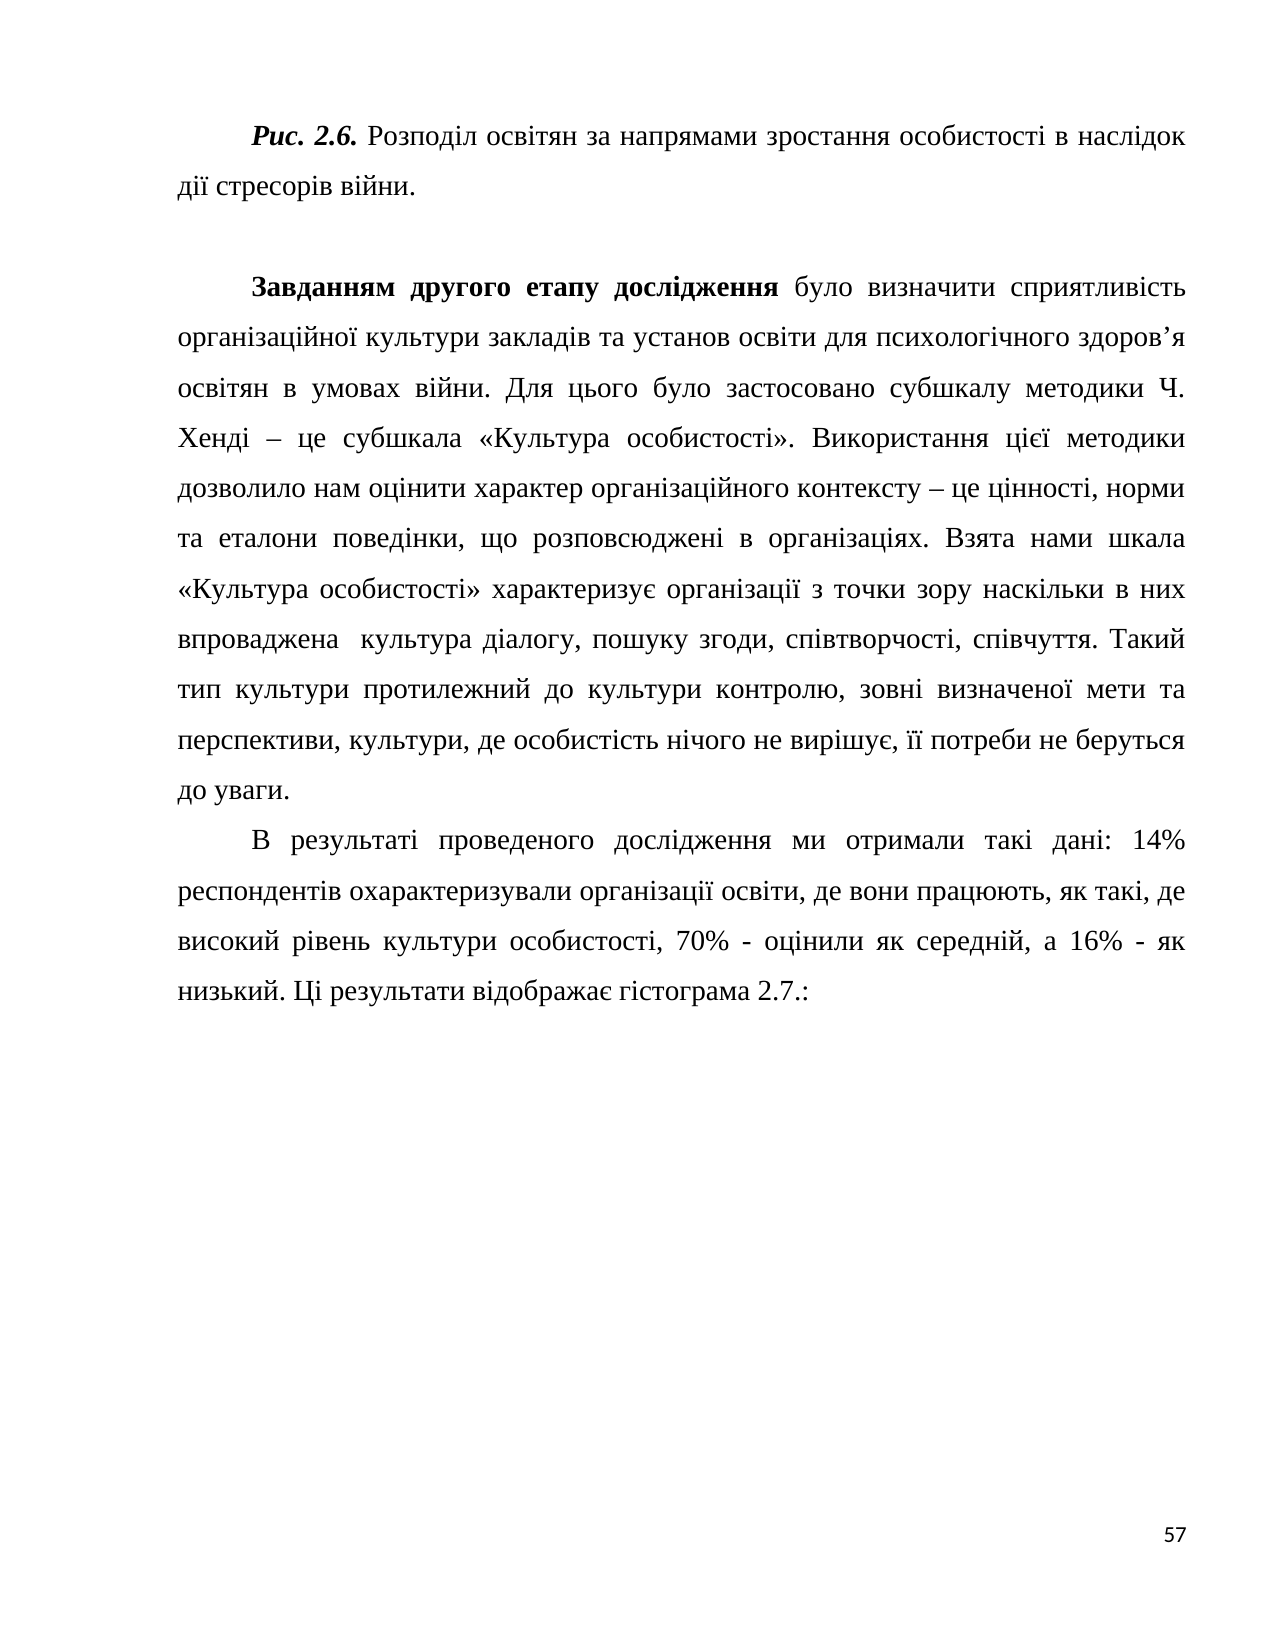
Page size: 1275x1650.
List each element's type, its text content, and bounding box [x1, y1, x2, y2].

text Завданням другого етапу дослідження було визначити сприятливість організаційної культури закладів та установ освіти для психологічного здоров’я освітян в умовах війни. Для цього було застосовано субшкалу методики Ч. Хенді – це субшкала «Культура особистості». Використання цієї методики дозволило нам оцінити характер організаційного контексту – це цінності, норми та еталони поведінки, що розповсюджені в організаціях. Взята нами шкала «Культура особистості» характеризує організації з точки зору наскільки в них впроваджена культура діалогу, пошуку згоди, співтворчості, співчуття. Такий тип культури протилежний до культури контролю, зовні визначеної мети та перспективи, культури, де особистість нічого не вирішує, її потреби не беруться до уваги. [177, 269, 1186, 806]
text Рис. 2.6. Розподіл освітян за напрямами зростання особистості в наслідок дії стресорів війни. [177, 118, 1186, 202]
text В результаті проведеного дослідження ми отримали такі дані: 14% респондентів охарактеризували організації освіти, де вони працюють, як такі, де високий рівень культури особистості, 70% - оцінили як середній, а 16% - як низький. Ці результати відображає гістограма 2.7.: [177, 822, 1186, 1007]
